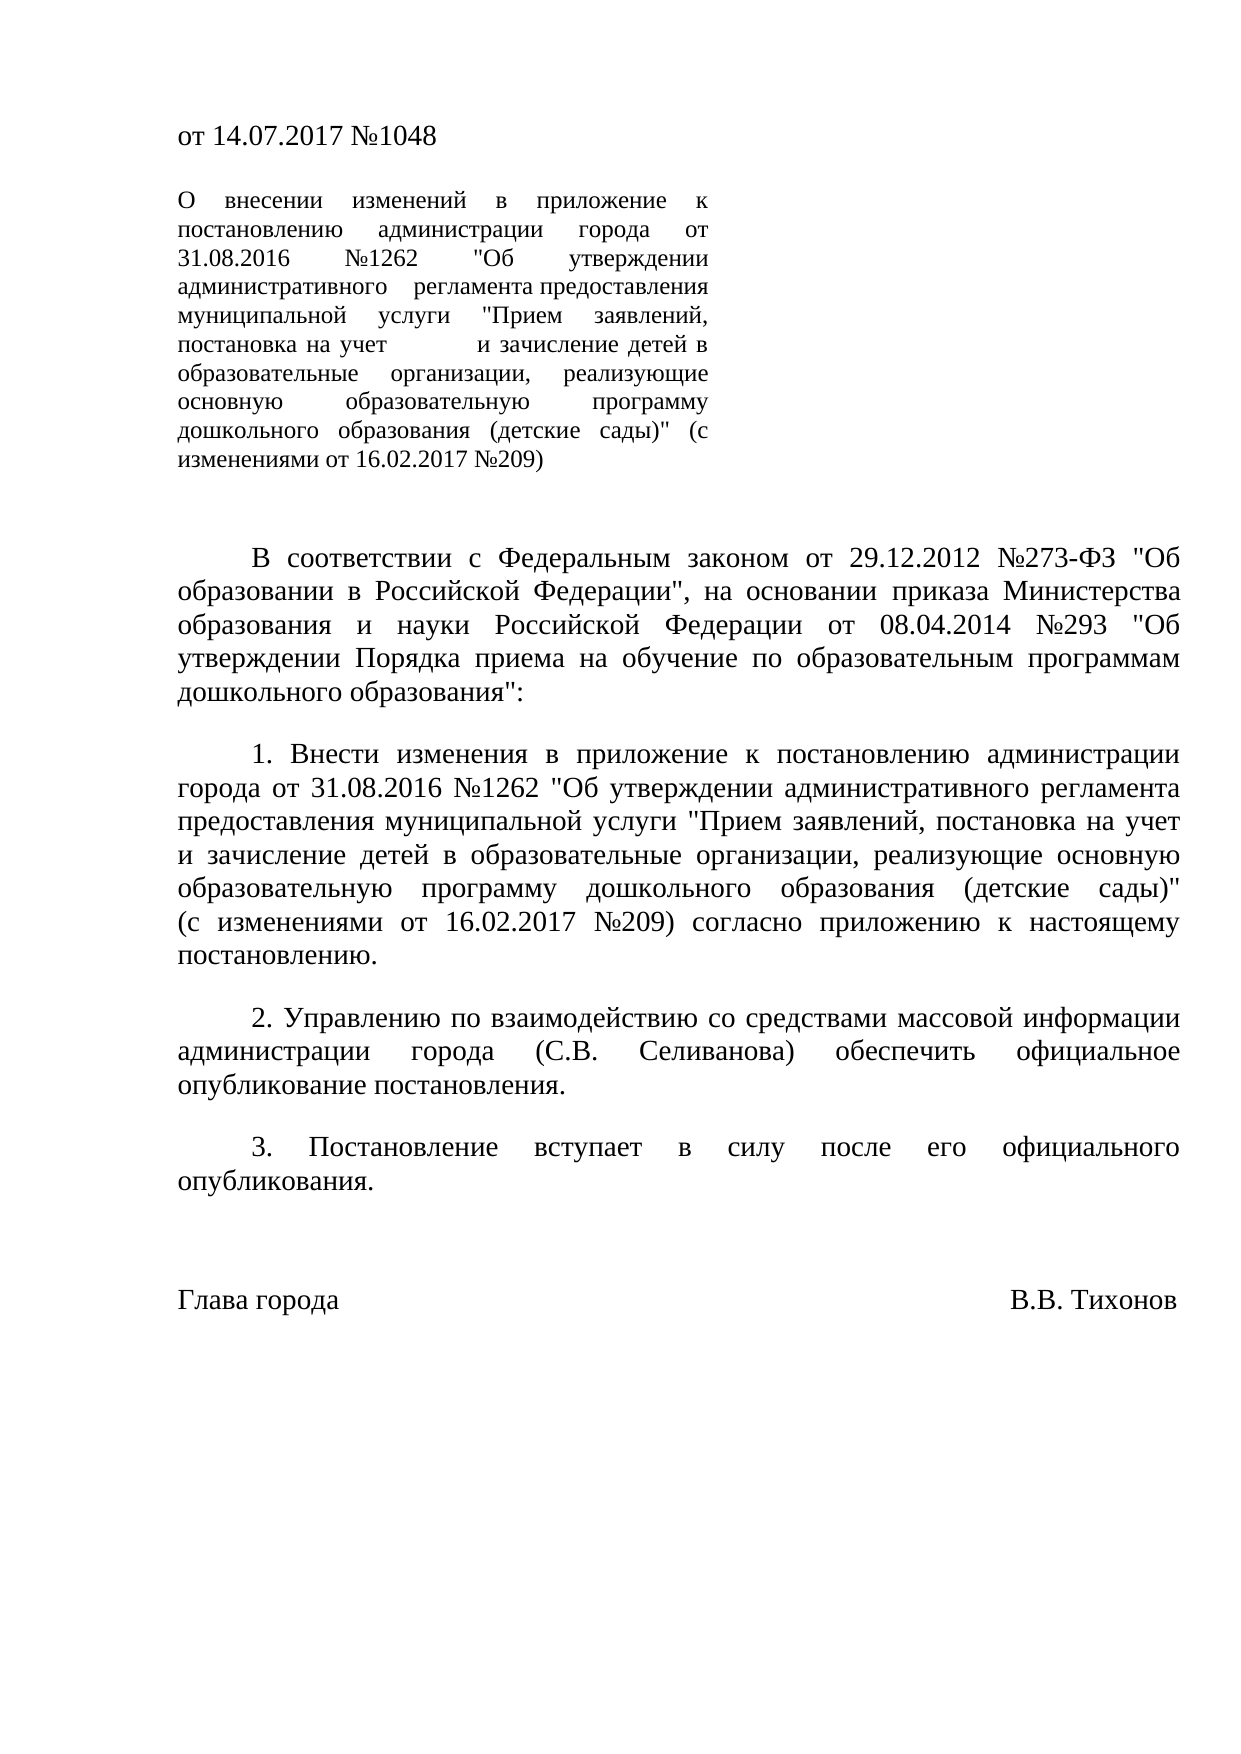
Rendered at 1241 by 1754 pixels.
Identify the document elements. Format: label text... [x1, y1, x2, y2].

text Глава города В.В. Тихонов [177, 1282, 1181, 1316]
text 1. Внести изменения в приложение к постановлению администрации города от 31.08.2016 №1262 "Об утверждении административного регламента предоставления муниципальной услуги "Прием заявлений, постановка на учет и зачисление детей в образовательные организации, реализующие основную образовательную программу дошкольного образования (детские сады)" (с изменениями от 16.02.2017 №209) согласно приложению к настоящему постановлению. [177, 736, 1181, 971]
text 3. Постановление вступает в силу после его официального опубликования. [177, 1129, 1181, 1196]
text от 14.07.2017 №1048 [177, 118, 1181, 152]
text 2. Управлению по взаимодействию со средствами массовой информации администрации города (С.В. Селиванова) обеспечить официальное опубликование постановления. [177, 1000, 1181, 1100]
text О внесении изменений в приложение к постановлению администрации города от 31.08.2016 №1262 "Об утверждении административного регламента предоставления муниципальной услуги "Прием заявлений, постановка на учет и зачисление детей в образовательные организации, реализующие основную образовательную программу дошкольного образования (детские сады)" (с изменениями от 16.02.2017 №209) [177, 185, 709, 473]
text В соответствии с Федеральным законом от 29.12.2012 №273-ФЗ "Об образовании в Российской Федерации", на основании приказа Министерства образования и науки Российской Федерации от 08.04.2014 №293 "Об утверждении Порядка приема на обучение по образовательным программам дошкольного образования": [177, 540, 1181, 707]
